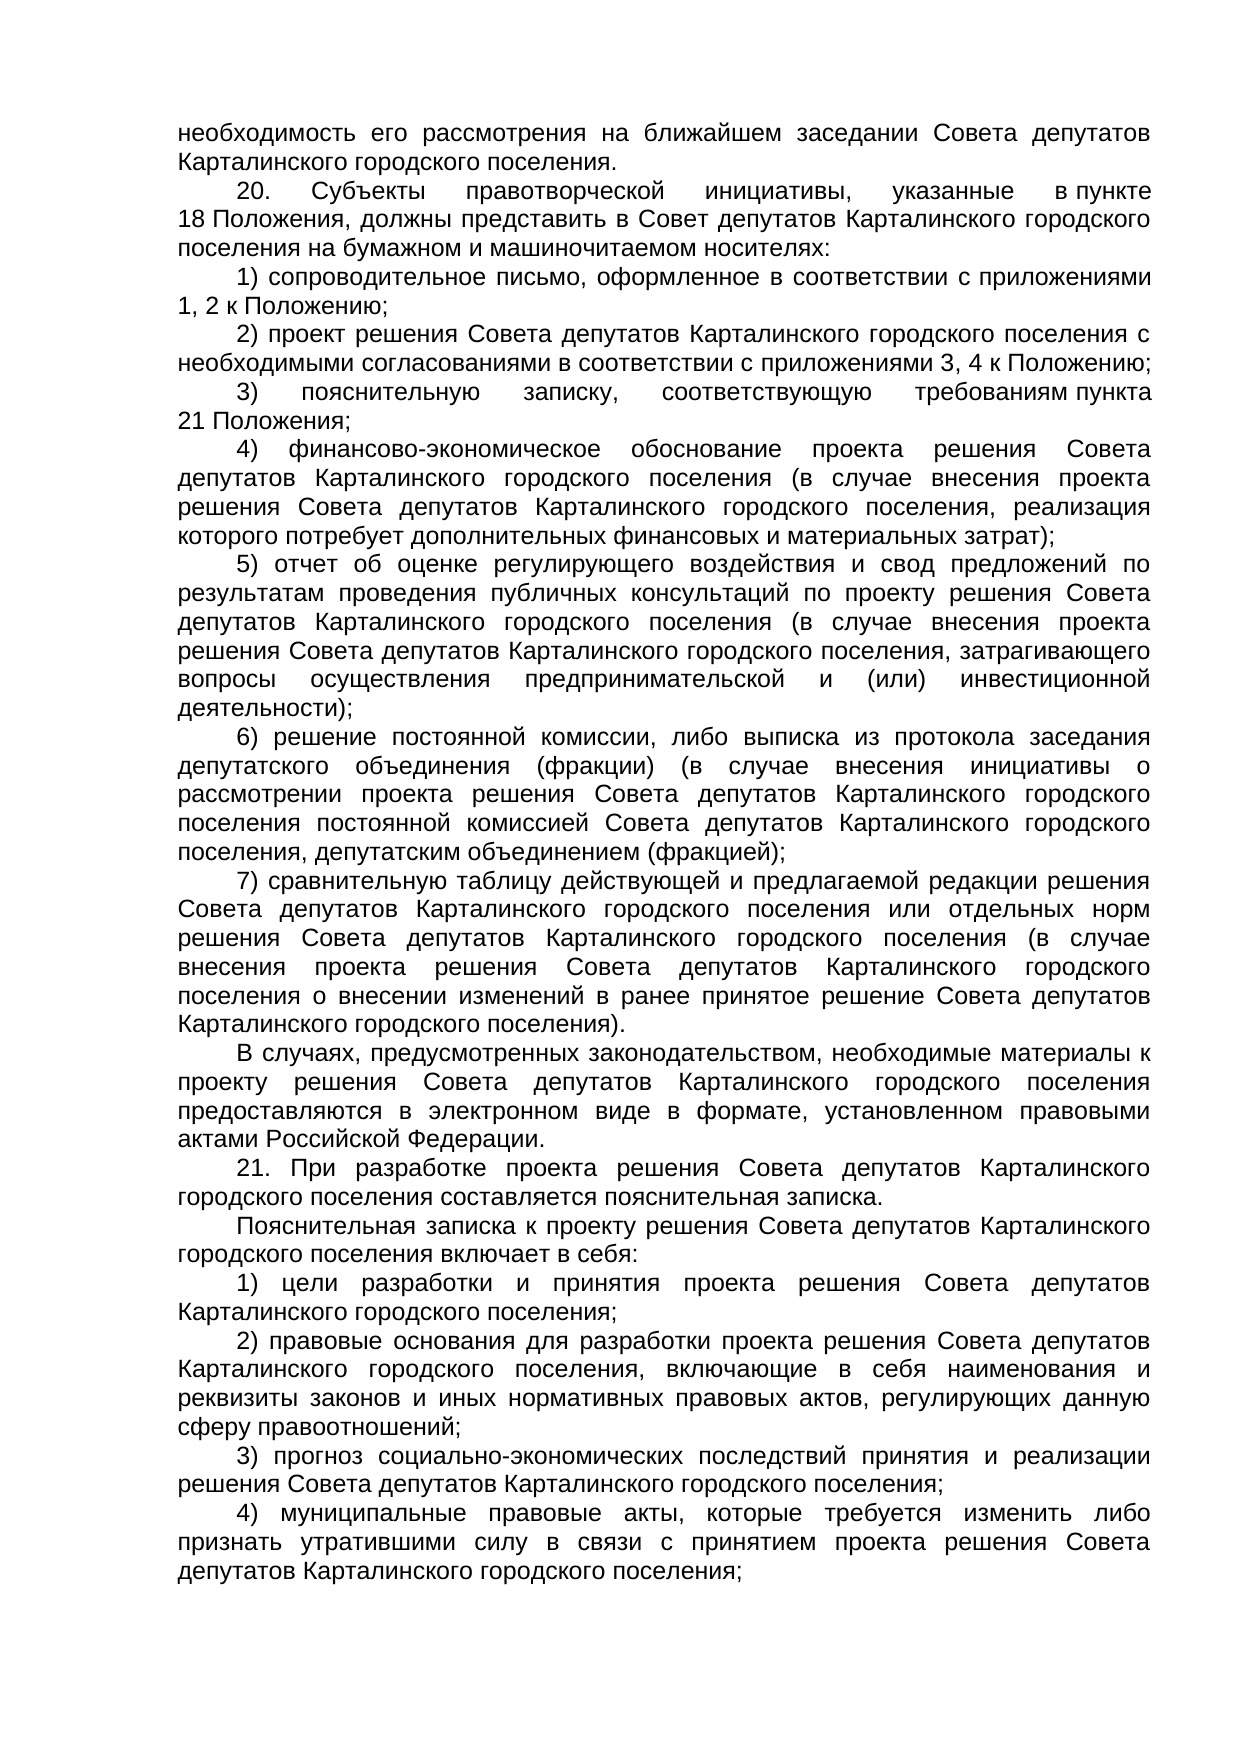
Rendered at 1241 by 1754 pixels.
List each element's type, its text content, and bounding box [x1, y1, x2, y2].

text 21. При разработке проекта решения Совета депутатов Карталинского городского поселения составляется пояснительная записка. [177, 1153, 1152, 1211]
text 20. Субъекты правотворческой инициативы, указанные в пункте 18 Положения, должны представить в Совет депутатов Карталинского городского поселения на бумажном и машиночитаемом носителях: [177, 176, 1152, 262]
text 6) решение постоянной комиссии, либо выписка из протокола заседания депутатского объединения (фракции) (в случае внесения инициативы о рассмотрении проекта решения Совета депутатов Карталинского городского поселения постоянной комиссией Совета депутатов Карталинского городского поселения, депутатским объединением (фракцией); [177, 722, 1152, 866]
text В случаях, предусмотренных законодательством, необходимые материалы к проекту решения Совета депутатов Карталинского городского поселения предоставляются в электронном виде в формате, установленном правовыми актами Российской Федерации. [177, 1038, 1152, 1153]
text 2) правовые основания для разработки проекта решения Совета депутатов Карталинского городского поселения, включающие в себя наименования и реквизиты законов и иных нормативных правовых актов, регулирующих данную сферу правоотношений; [177, 1326, 1152, 1441]
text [177, 118, 1152, 176]
text 7) сравнительную таблицу действующей и предлагаемой редакции решения Совета депутатов Карталинского городского поселения или отдельных норм решения Совета депутатов Карталинского городского поселения (в случае внесения проекта решения Совета депутатов Карталинского городского поселения о внесении изменений в ранее принятое решение Совета депутатов Карталинского городского поселения). [177, 866, 1152, 1038]
text 5) отчет об оценке регулирующего воздействия и свод предложений по результатам проведения публичных консультаций по проекту решения Совета депутатов Карталинского городского поселения (в случае внесения проекта решения Совета депутатов Карталинского городского поселения, затрагивающего вопросы осуществления предпринимательской и (или) инвестиционной деятельности); [177, 549, 1152, 722]
text 3) пояснительную записку, соответствующую требованиям пункта 21 Положения; [177, 377, 1152, 434]
text 4) муниципальные правовые акты, которые требуется изменить либо признать утратившими силу в связи с принятием проекта решения Совета депутатов Карталинского городского поселения; [177, 1498, 1152, 1584]
text Пояснительная записка к проекту решения Совета депутатов Карталинского городского поселения включает в себя: [177, 1211, 1152, 1268]
text 1) сопроводительное письмо, оформленное в соответствии с приложениями 1, 2 к Положению; [177, 262, 1152, 319]
text 4) финансово-экономическое обоснование проекта решения Совета депутатов Карталинского городского поселения (в случае внесения проекта решения Совета депутатов Карталинского городского поселения, реализация которого потребует дополнительных финансовых и материальных затрат); [177, 434, 1152, 549]
text 2) проект решения Совета депутатов Карталинского городского поселения с необходимыми согласованиями в соответствии с приложениями 3, 4 к Положению; [177, 319, 1152, 377]
text 1) цели разработки и принятия проекта решения Совета депутатов Карталинского городского поселения; [177, 1268, 1152, 1326]
text 3) прогноз социально-экономических последствий принятия и реализации решения Совета депутатов Карталинского городского поселения; [177, 1441, 1152, 1498]
